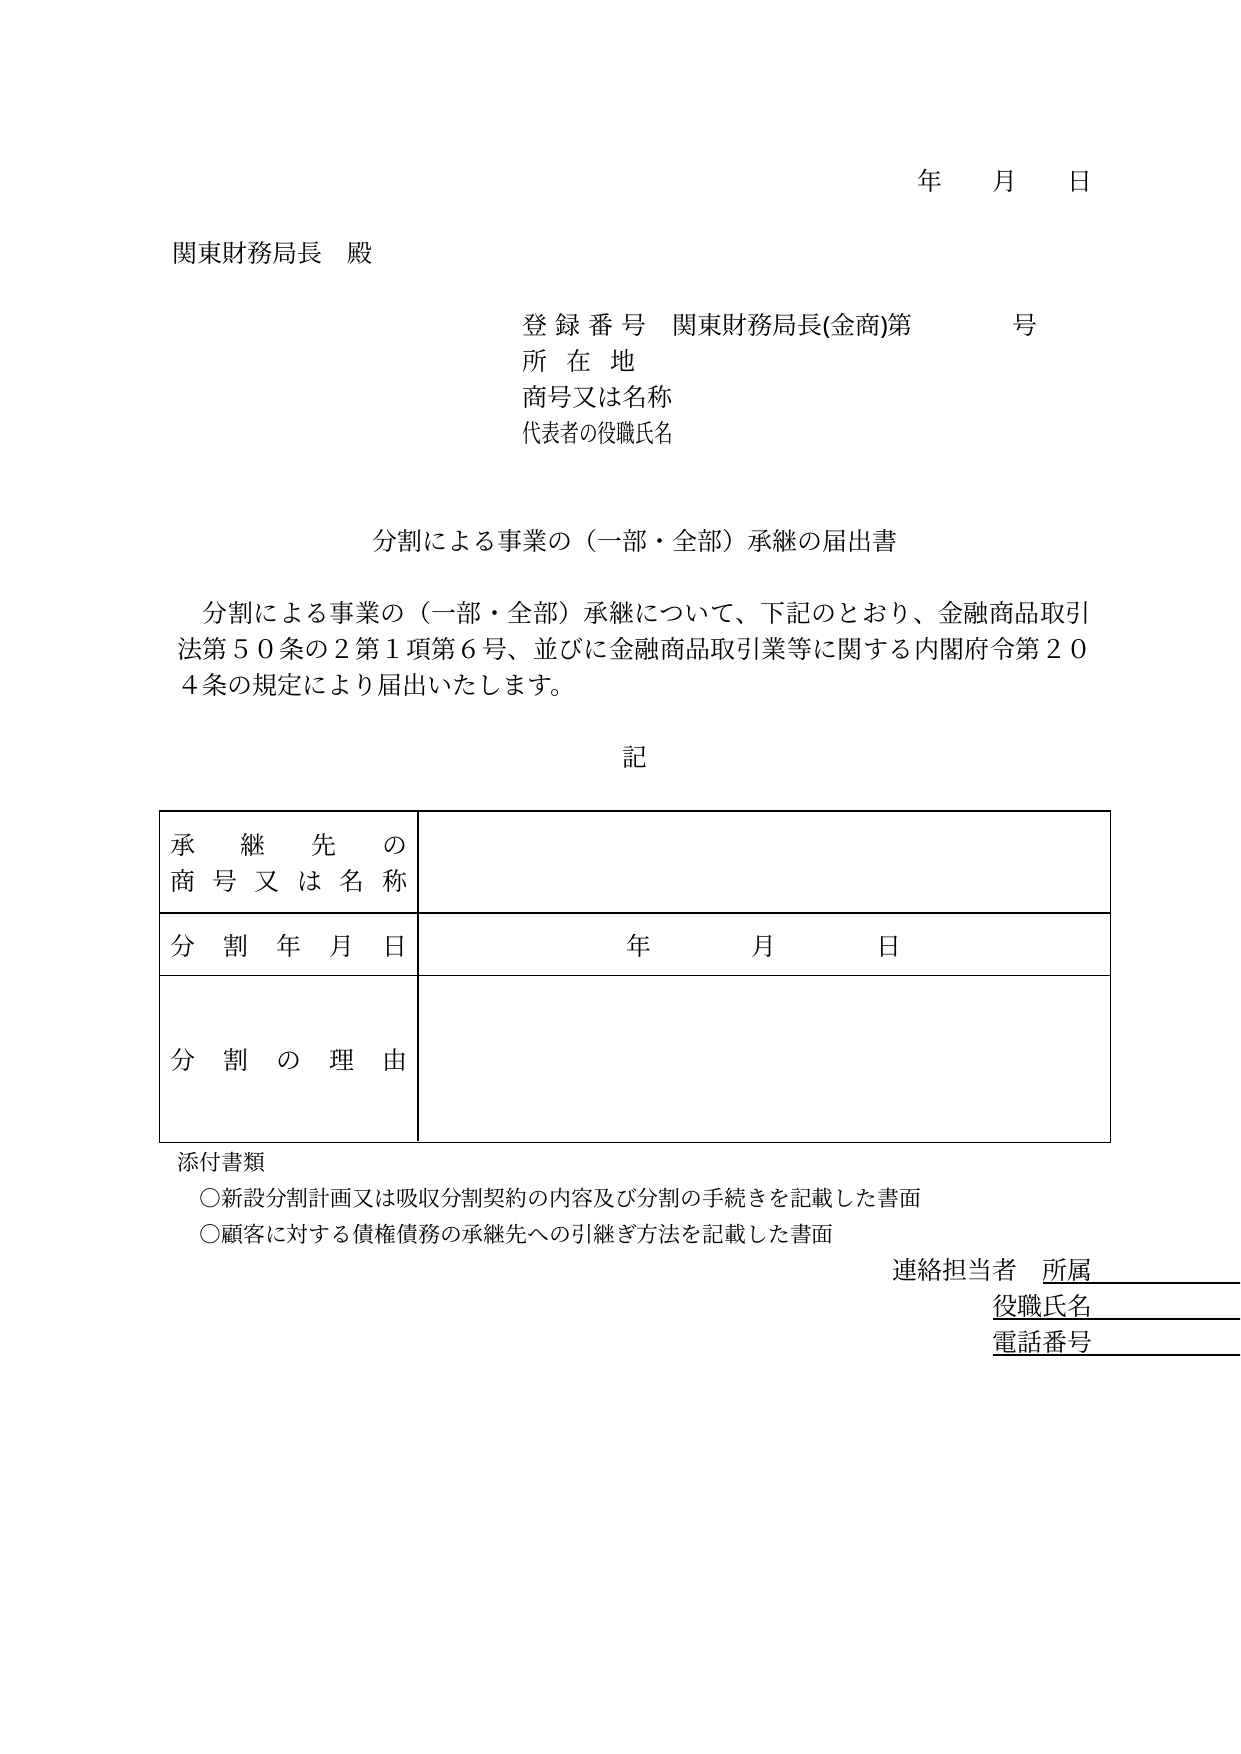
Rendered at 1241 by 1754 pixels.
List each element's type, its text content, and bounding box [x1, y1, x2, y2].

text 関東財務局長 殿 [173, 233, 1092, 269]
text 年 月 日 [177, 161, 1092, 197]
table_header [419, 812, 1110, 912]
table_cell 分 割 年 月 日 [160, 914, 417, 975]
text 分割による事業の（一部・全部）承継について、下記のとおり、金融商品取引法第５０条の２第１項第６号、並びに金融商品取引業等に関する内閣府令第２０４条の規定により届出いたします。 [177, 594, 1092, 702]
text 登録番号 関東財務局長(金商)第 号 [148, 305, 1092, 341]
text 商号又は名称 [148, 377, 1092, 413]
text ○新設分割計画又は吸収分割契約の内容及び分割の手続きを記載した書面 [177, 1179, 1092, 1215]
text ○顧客に対する債権債務の承継先への引継ぎ方法を記載した書面 [177, 1215, 1092, 1251]
text 添付書類 [177, 1143, 1092, 1179]
text 役職氏名 [199, 1287, 1092, 1323]
text 所在地 [148, 341, 1092, 377]
subtitle 記 [177, 738, 1092, 774]
text 電話番号 [199, 1323, 1092, 1359]
text 代表者の役職氏名 [148, 413, 1092, 449]
text 分割による事業の（一部・全部）承継の届出書 [177, 522, 1092, 558]
text 連絡担当者 所属 [199, 1251, 1092, 1287]
table_header 承継先の 商号又は名称 [160, 812, 417, 912]
table_cell 年 月 日 [419, 914, 1110, 975]
table_cell 分 割 の 理 由 [160, 976, 417, 1141]
table_cell [419, 976, 1110, 1141]
